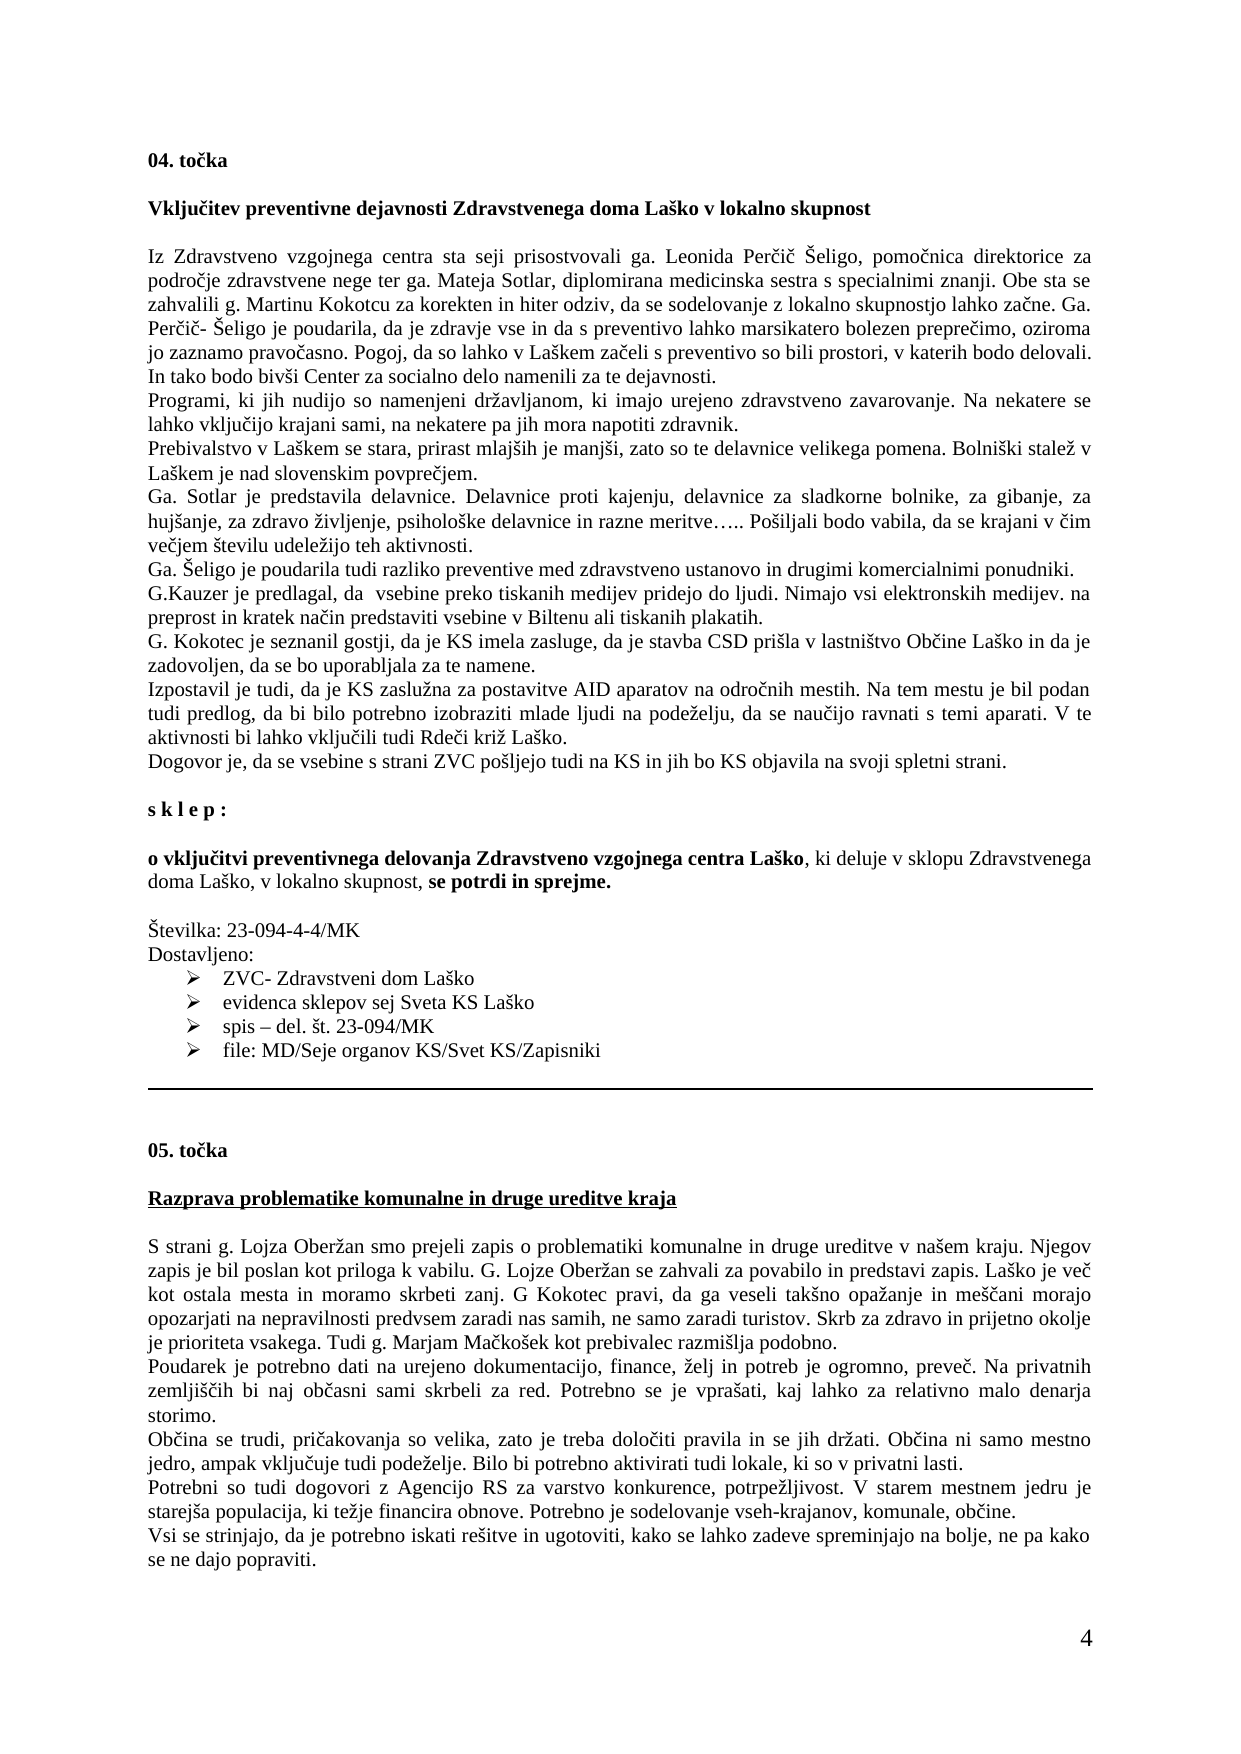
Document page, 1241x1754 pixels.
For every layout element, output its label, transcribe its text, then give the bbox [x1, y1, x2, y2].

text Ga. Sotlar je predstavila delavnice. Delavnice proti kajenju, delavnice za sladkorne bolnike, za gibanje, za hujšanje, za zdravo življenje, psihološke delavnice in razne meritve….. Pošiljali bodo vabila, da se krajani v čim večjem številu udeležijo teh aktivnosti. [148, 484, 1093, 557]
text Programi, ki jih nudijo so namenjeni državljanom, ki imajo urejeno zdravstveno zavarovanje. Na nekatere se lahko vključijo krajani sami, na nekatere pa jih mora napotiti zdravnik. [148, 388, 1093, 436]
text S strani g. Lojza Oberžan smo prejeli zapis o problematiki komunalne in druge ureditve v našem kraju. Njegov zapis je bil poslan kot priloga k vabilu. G. Lojze Oberžan se zahvali za povabilo in predstavi zapis. Laško je več kot ostala mesta in moramo skrbeti zanj. G Kokotec pravi, da ga veseli takšno opažanje in meščani morajo opozarjati na nepravilnosti predvsem zaradi nas samih, ne samo zaradi turistov. Skrb za zdravo in prijetno okolje je prioriteta vsakega. Tudi g. Marjam Mačkošek kot prebivalec razmišlja podobno. [148, 1234, 1093, 1354]
text Dostavljeno: [148, 942, 1093, 966]
text Vsi se strinjajo, da je potrebno iskati rešitve in ugotoviti, kako se lahko zadeve spreminjajo na bolje, ne pa kako se ne dajo popraviti. [148, 1523, 1093, 1571]
text G.Kauzer je predlagal, da vsebine preko tiskanih medijev pridejo do ljudi. Nimajo vsi elektronskih medijev. na preprost in kratek način predstaviti vsebine v Biltenu ali tiskanih plakatih. [148, 581, 1093, 629]
text Dogovor je, da se vsebine s strani ZVC pošljejo tudi na KS in jih bo KS objavila na svoji spletni strani. [148, 749, 1093, 773]
list file: MD/Seje organov KS/Svet KS/Zapisniki [185, 1038, 1093, 1062]
text Vključitev preventivne dejavnosti Zdravstvenega doma Laško v lokalno skupnost [148, 196, 1093, 220]
text Iz Zdravstveno vzgojnega centra sta seji prisostvovali ga. Leonida Perčič Šeligo, pomočnica direktorice za področje zdravstvene nege ter ga. Mateja Sotlar, diplomirana medicinska sestra s specialnimi znanji. Obe sta se zahvalili g. Martinu Kokotcu za korekten in hiter odziv, da se sodelovanje z lokalno skupnostjo lahko začne. Ga. Perčič- Šeligo je poudarila, da je zdravje vse in da s preventivo lahko marsikatero bolezen preprečimo, oziroma jo zaznamo pravočasno. Pogoj, da so lahko v Laškem začeli s preventivo so bili prostori, v katerih bodo delovali. In tako bodo bivši Center za socialno delo namenili za te dejavnosti. [148, 244, 1093, 388]
text Poudarek je potrebno dati na urejeno dokumentacijo, finance, želj in potreb je ogromno, preveč. Na privatnih zemljiščih bi naj občasni sami skrbeli za red. Potrebno se je vprašati, kaj lahko za relativno malo denarja storimo. [148, 1354, 1093, 1427]
list ZVC- Zdravstveni dom Laško [185, 966, 1093, 990]
text Ga. Šeligo je poudarila tudi razliko preventive med zdravstveno ustanovo in drugimi komercialnimi ponudniki. [148, 557, 1093, 581]
text G. Kokotec je seznanil gostji, da je KS imela zasluge, da je stavba CSD prišla v lastništvo Občine Laško in da je zadovoljen, da se bo uporabljala za te namene. [148, 629, 1093, 677]
text s k l e p : [148, 797, 1093, 821]
list spis – del. št. 23-094/MK [185, 1014, 1093, 1038]
list evidenca sklepov sej Sveta KS Laško [185, 990, 1093, 1014]
text 05. točka [148, 1138, 1093, 1162]
text Številka: 23-094-4-4/MK [148, 918, 1093, 942]
text Občina se trudi, pričakovanja so velika, zato je treba določiti pravila in se jih držati. Občina ni samo mestno jedro, ampak vključuje tudi podeželje. Bilo bi potrebno aktivirati tudi lokale, ki so v privatni lasti. [148, 1427, 1093, 1475]
text o vključitvi preventivnega delovanja Zdravstveno vzgojnega centra Laško, ki deluje v sklopu Zdravstvenega doma Laško, v lokalno skupnost, se potrdi in sprejme. [148, 845, 1093, 893]
text Prebivalstvo v Laškem se stara, prirast mlajših je manjši, zato so te delavnice velikega pomena. Bolniški stalež v Laškem je nad slovenskim povprečjem. [148, 436, 1093, 484]
text Razprava problematike komunalne in druge ureditve kraja [148, 1186, 1093, 1210]
text 04. točka [148, 148, 1093, 172]
text Potrebni so tudi dogovori z Agencijo RS za varstvo konkurence, potrpežljivost. V starem mestnem jedru je starejša populacija, ki težje financira obnove. Potrebno je sodelovanje vseh-krajanov, komunale, občine. [148, 1475, 1093, 1523]
text Izpostavil je tudi, da je KS zaslužna za postavitve AID aparatov na odročnih mestih. Na tem mestu je bil podan tudi predlog, da bi bilo potrebno izobraziti mlade ljudi na podeželju, da se naučijo ravnati s temi aparati. V te aktivnosti bi lahko vključili tudi Rdeči križ Laško. [148, 677, 1093, 749]
